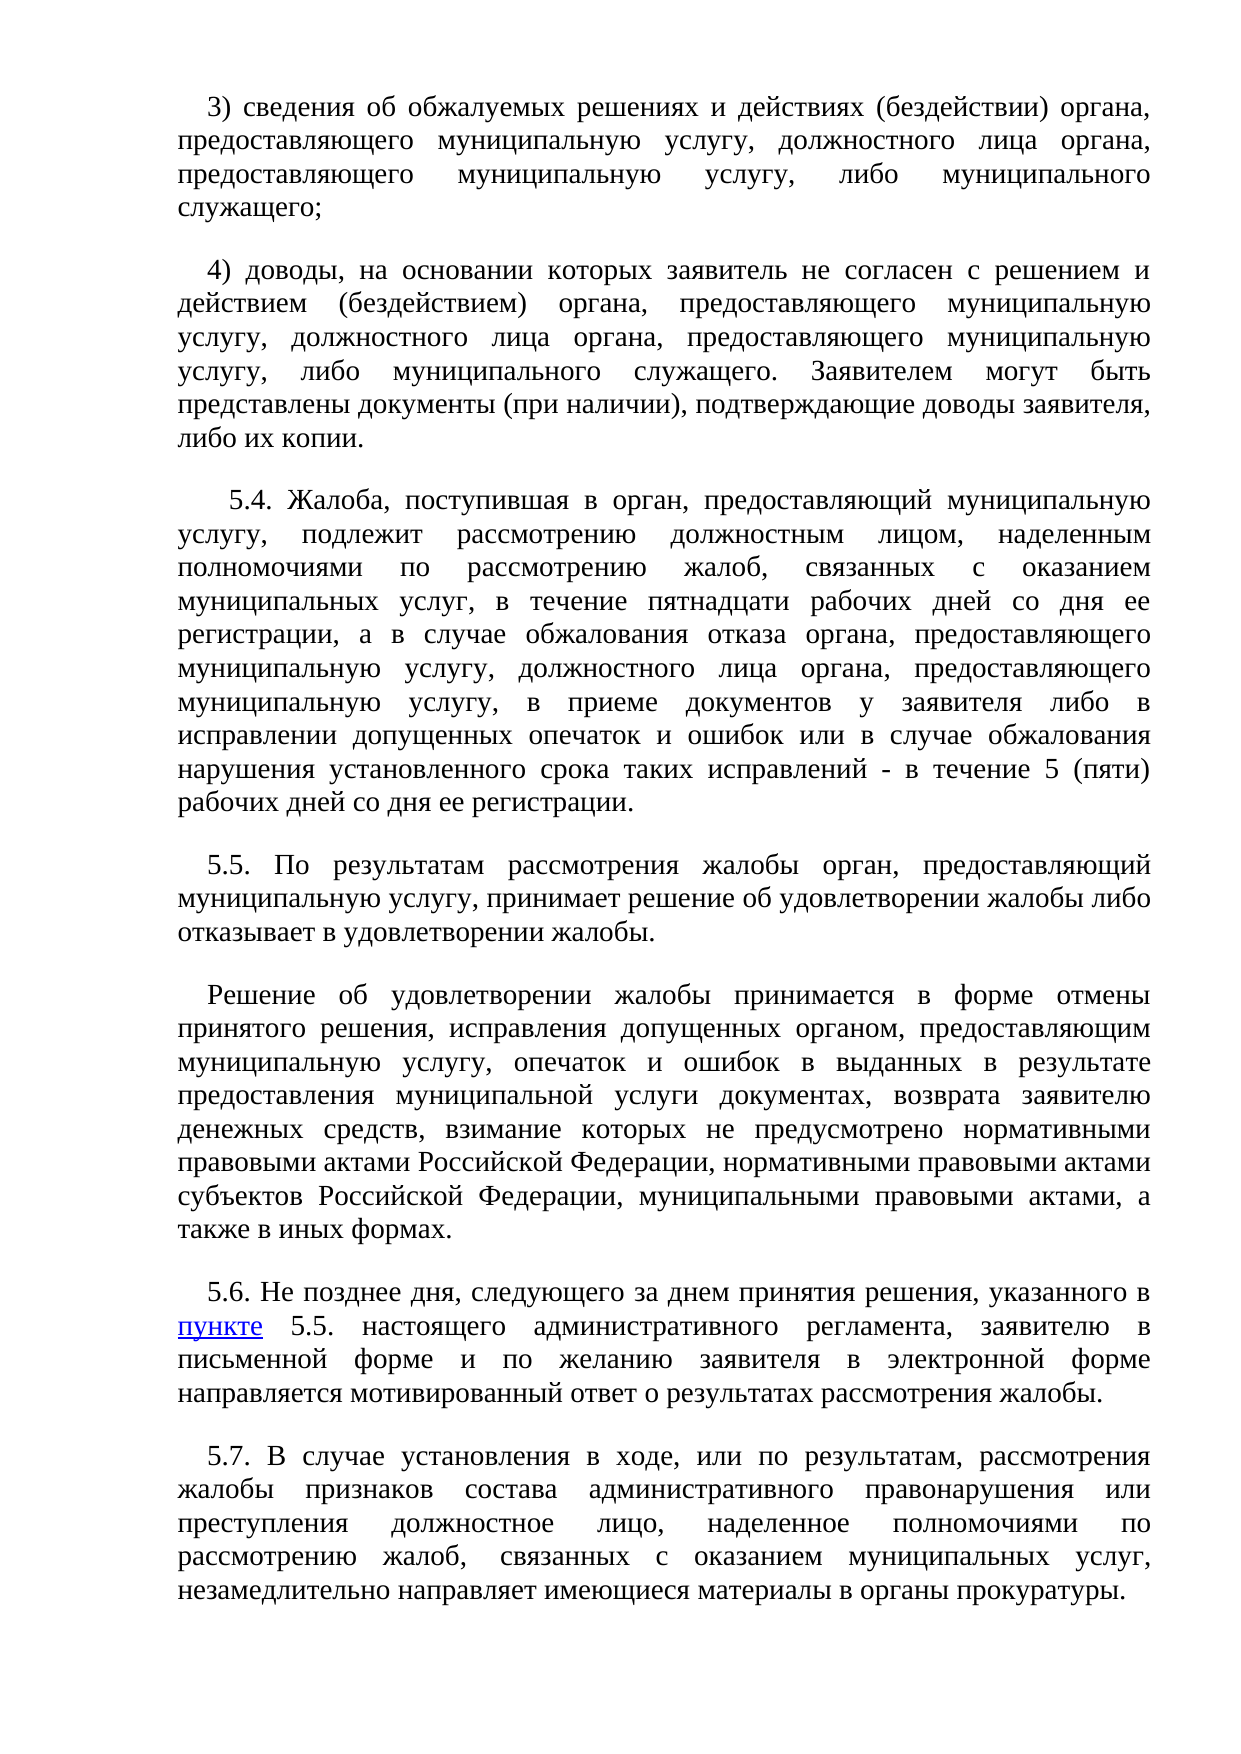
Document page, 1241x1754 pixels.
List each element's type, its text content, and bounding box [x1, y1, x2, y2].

text 3) сведения об обжалуемых решениях и действиях (бездействии) органа, предоставляющего муниципальную услугу, должностного лица органа, предоставляющего муниципальную услугу, либо муниципального служащего; [177, 89, 1152, 223]
text 5.6. Не позднее дня, следующего за днем принятия решения, указанного в пункте 5.5. настоящего административного регламента, заявителю в письменной форме и по желанию заявителя в электронной форме направляется мотивированный ответ о результатах рассмотрения жалобы. [177, 1274, 1152, 1408]
text 4) доводы, на основании которых заявитель не согласен с решением и действием (бездействием) органа, предоставляющего муниципальную услугу, должностного лица органа, предоставляющего муниципальную услугу, либо муниципального служащего. Заявителем могут быть представлены документы (при наличии), подтверждающие доводы заявителя, либо их копии. [177, 252, 1152, 453]
text Решение об удовлетворении жалобы принимается в форме отмены принятого решения, исправления допущенных органом, предоставляющим муниципальную услугу, опечаток и ошибок в выданных в результате предоставления муниципальной услуги документах, возврата заявителю денежных средств, взимание которых не предусмотрено нормативными правовыми актами Российской Федерации, нормативными правовыми актами субъектов Российской Федерации, муниципальными правовыми актами, а также в иных формах. [177, 977, 1152, 1245]
text 5.4. Жалоба, поступившая в орган, предоставляющий муниципальную услугу, подлежит рассмотрению должностным лицом, наделенным полномочиями по рассмотрению жалоб, связанных с оказанием муниципальных услуг, в течение пятнадцати рабочих дней со дня ее регистрации, а в случае обжалования отказа органа, предоставляющего муниципальную услугу, должностного лица органа, предоставляющего муниципальную услугу, в приеме документов у заявителя либо в исправлении допущенных опечаток и ошибок или в случае обжалования нарушения установленного срока таких исправлений - в течение 5 (пяти) рабочих дней со дня ее регистрации. [177, 482, 1152, 818]
text 5.5. По результатам рассмотрения жалобы орган, предоставляющий муниципальную услугу, принимает решение об удовлетворении жалобы либо отказывает в удовлетворении жалобы. [177, 847, 1152, 948]
text 5.7. В случае установления в ходе, или по результатам, рассмотрения жалобы признаков состава административного правонарушения или преступления должностное лицо, наделенное полномочиями по рассмотрению жалоб, связанных с оказанием муниципальных услуг, незамедлительно направляет имеющиеся материалы в органы прокуратуры. [177, 1438, 1152, 1605]
